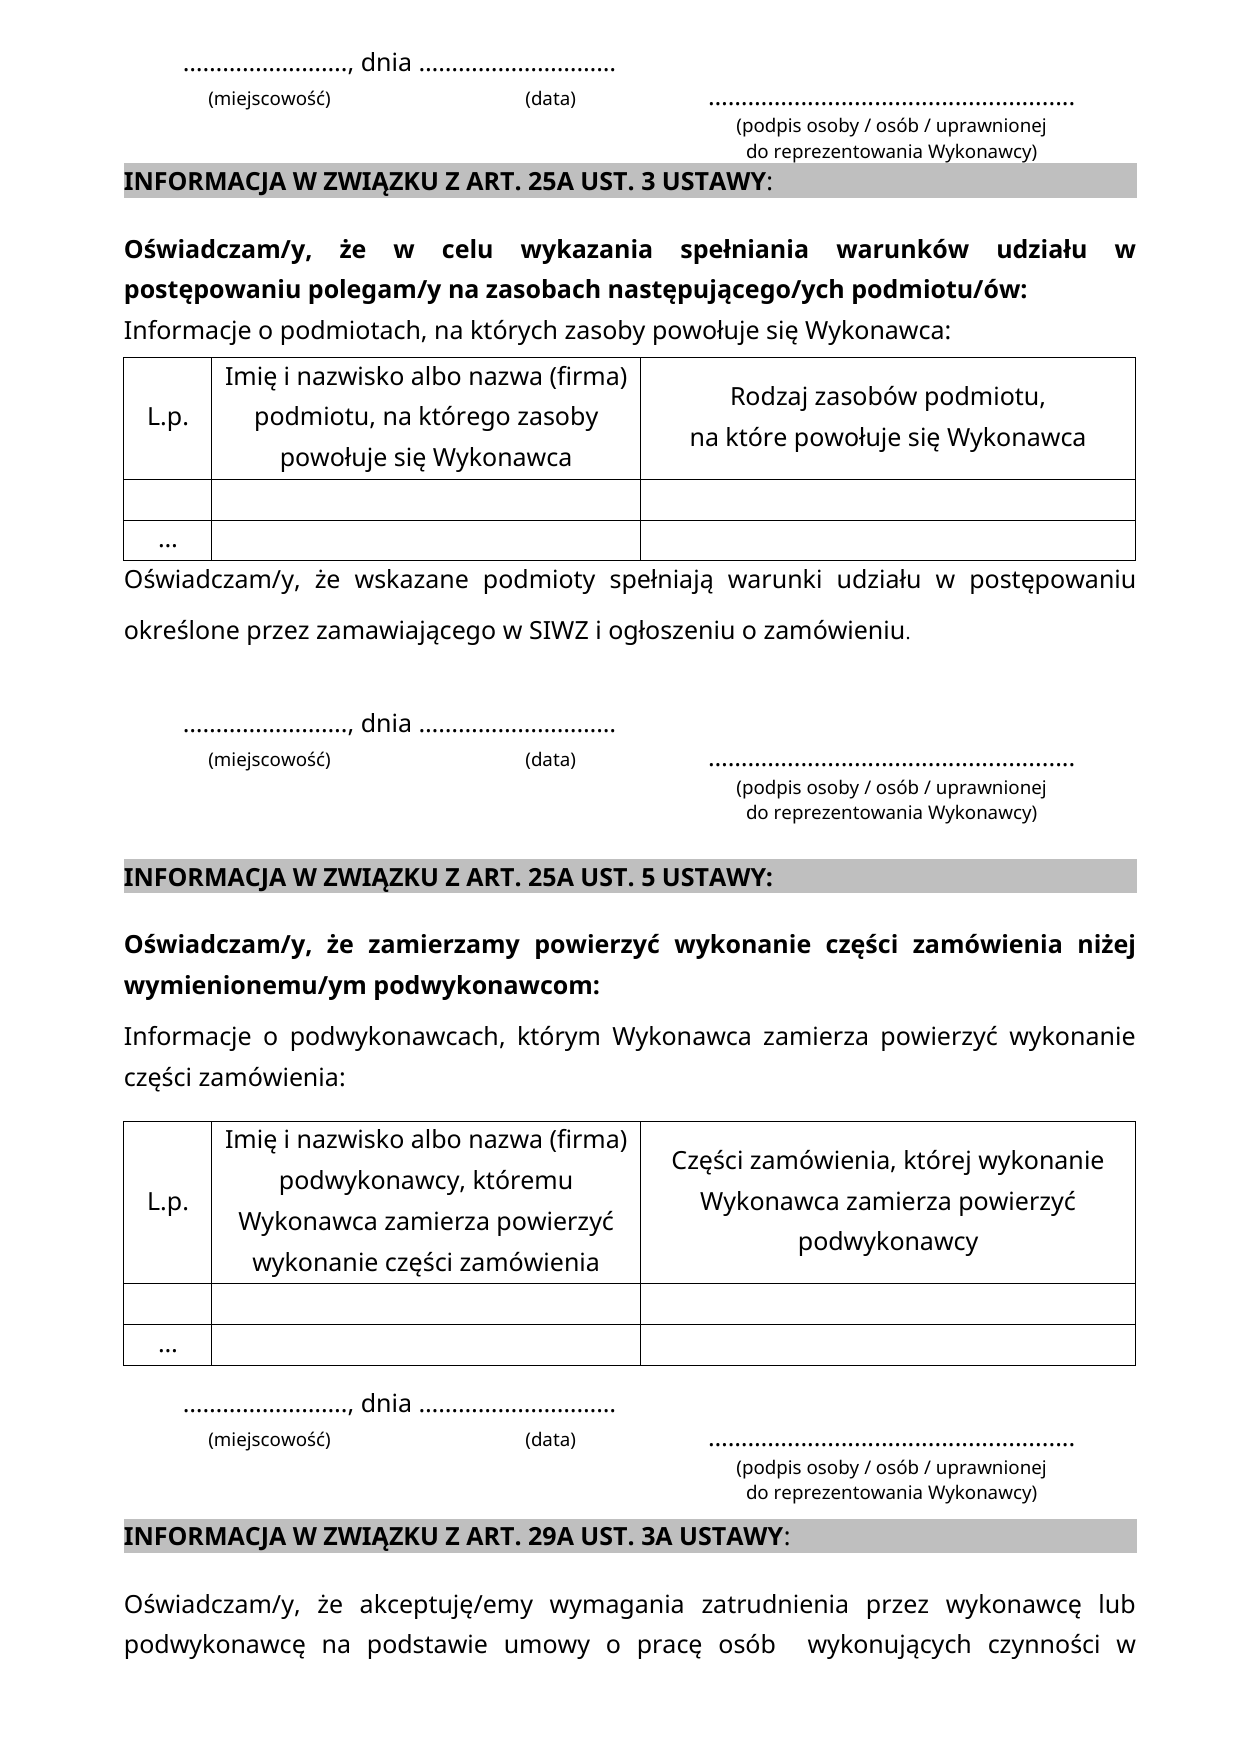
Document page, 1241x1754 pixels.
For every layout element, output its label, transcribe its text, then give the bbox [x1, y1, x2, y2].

table_cell [124, 1284, 211, 1324]
table_header Rodzaj zasobów podmiotu, na które powołuje się Wykonawca [641, 358, 1135, 479]
table_header Imię i nazwisko albo nazwa (firma) podmiotu, na którego zasoby powołuje się Wykonawca [212, 358, 640, 479]
table_header Części zamówienia, której wykonanie Wykonawca zamierza powierzyć podwykonawcy [641, 1122, 1135, 1283]
table_header L.p. [124, 358, 211, 479]
text do reprezentowania Wykonawcy) [124, 138, 1134, 163]
text Informacje o podwykonawcach, którym Wykonawca zamierza powierzyć wykonanie części zamówienia: [124, 1019, 1137, 1094]
text ……………………., dnia ………………………… [183, 44, 1137, 78]
text do reprezentowania Wykonawcy) [124, 800, 1134, 825]
table_cell … [124, 1325, 211, 1365]
table_cell [641, 1284, 1135, 1324]
table_cell [212, 1284, 640, 1324]
text ……………………., dnia ………………………… [183, 706, 1137, 740]
table_cell [212, 1325, 640, 1365]
text (miejscowość) (data) …………........................................... [124, 1420, 1137, 1454]
table_cell [641, 1325, 1135, 1365]
text Oświadczam/y, że zamierzamy powierzyć wykonanie części zamówienia niżej wymienionemu/ym podwykonawcom: [124, 927, 1137, 1002]
text Oświadczam/y, że w celu wykazania spełniania warunków udziału w postępowaniu polegam/y na zasobach następującego/ych podmiotu/ów: [124, 231, 1137, 306]
text (podpis osoby / osób / uprawnionej [124, 112, 1134, 138]
table_cell [212, 480, 640, 519]
text INFORMACJA W ZWIĄZKU Z ART. 25A UST. 3 USTAWY: [124, 163, 1137, 198]
table_cell [641, 480, 1135, 519]
text (podpis osoby / osób / uprawnionej [124, 1454, 1134, 1479]
table_cell [641, 521, 1135, 560]
text Informacje o podmiotach, na których zasoby powołuje się Wykonawca: [124, 313, 1137, 347]
table_cell [124, 480, 211, 519]
text (miejscowość) (data) …………........................................... [124, 78, 1137, 112]
table_cell … [124, 521, 211, 560]
text (podpis osoby / osób / uprawnionej [124, 774, 1134, 800]
text INFORMACJA W ZWIĄZKU Z ART. 29A UST. 3A USTAWY: [124, 1519, 1137, 1553]
text Oświadczam/y, że wskazane podmioty spełniają warunki udziału w postępowaniu określone przez zamawiającego w SIWZ i ogłoszeniu o zamówieniu. [124, 561, 1137, 646]
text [124, 1586, 1137, 1661]
text ……………………., dnia ………………………… [183, 1386, 1137, 1420]
table_header L.p. [124, 1122, 211, 1283]
table_header Imię i nazwisko albo nazwa (firma) podwykonawcy, któremu Wykonawca zamierza powierzyć wykonanie części zamówienia [212, 1122, 640, 1283]
text (miejscowość) (data) …………........................................... [124, 740, 1137, 774]
table_cell [212, 521, 640, 560]
text do reprezentowania Wykonawcy) [124, 1479, 1134, 1505]
text INFORMACJA W ZWIĄZKU Z ART. 25A UST. 5 USTAWY: [124, 859, 1137, 893]
